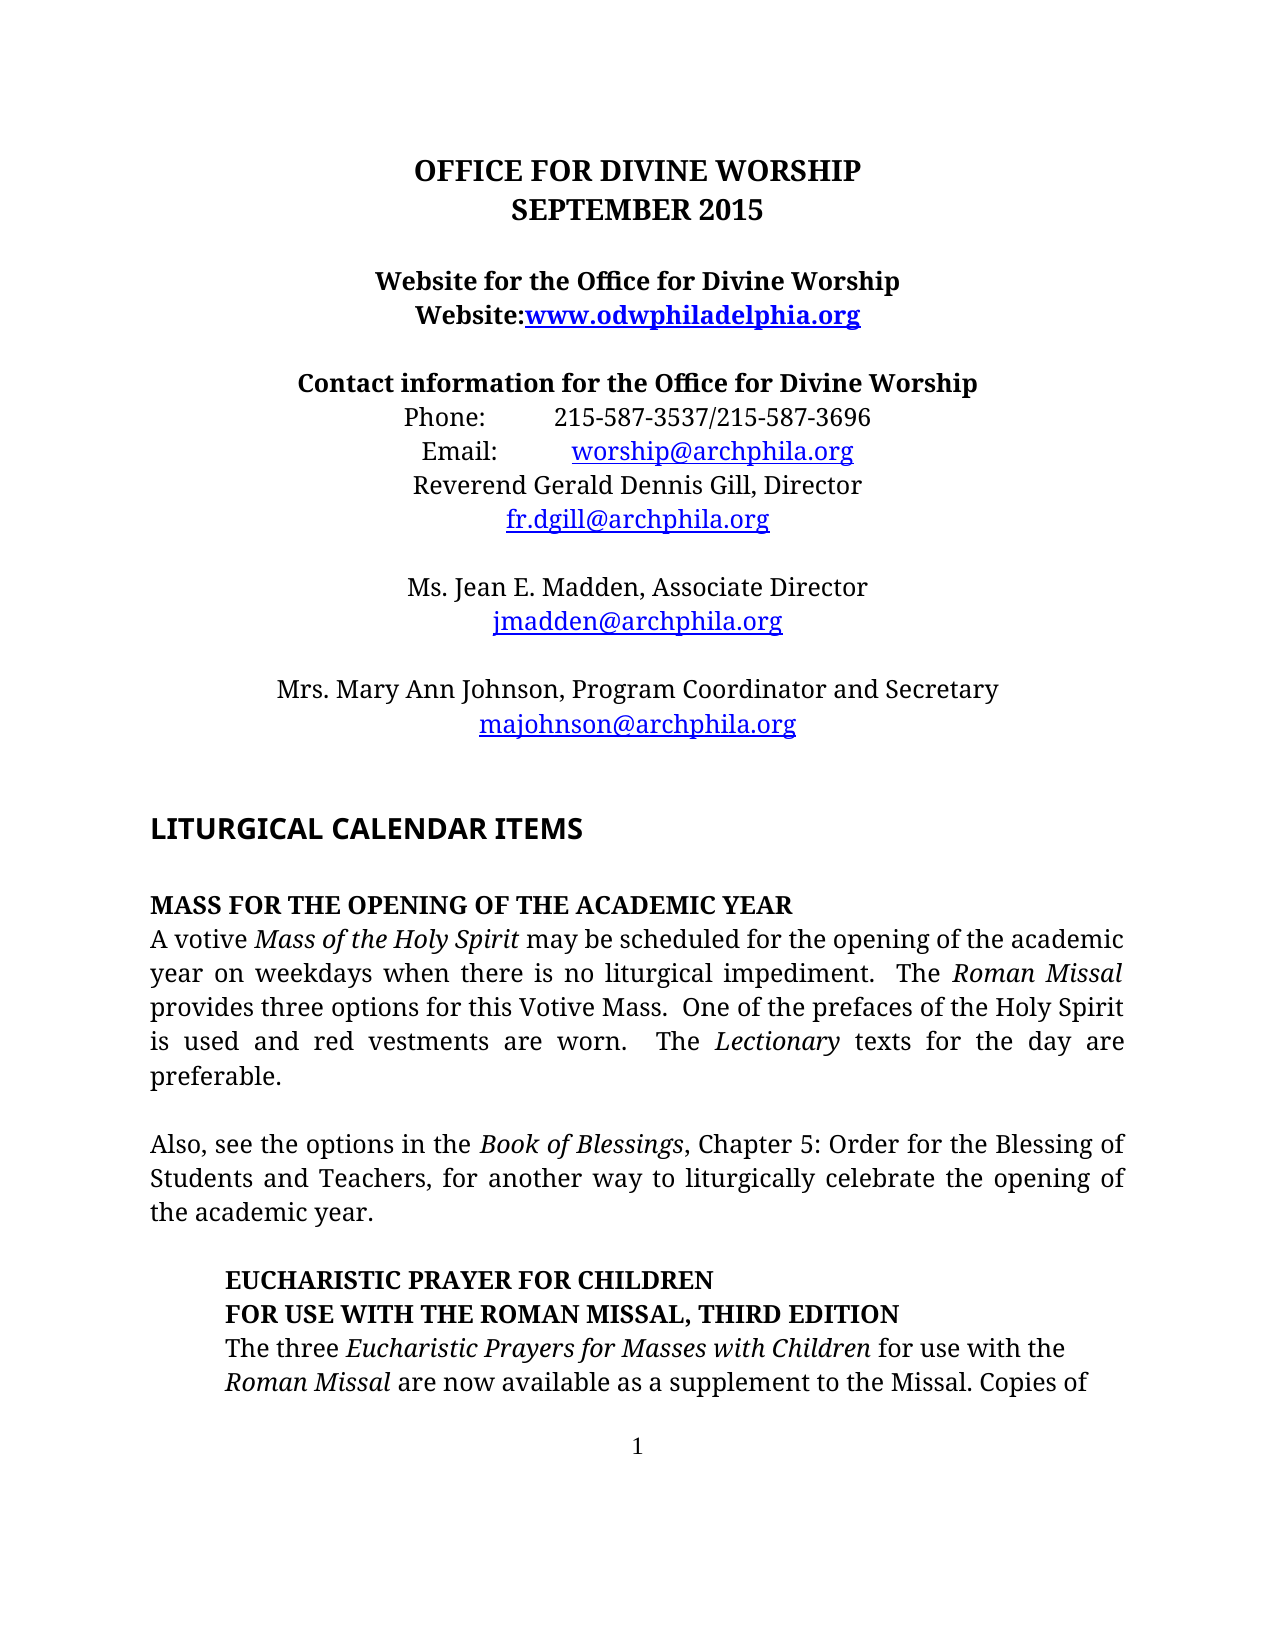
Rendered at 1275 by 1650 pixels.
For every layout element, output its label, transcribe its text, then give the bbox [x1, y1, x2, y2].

text majohnson@archphila.org [150, 706, 1125, 740]
text LITURGICAL CALENDAR ITEMS [150, 808, 1125, 848]
text Reverend Gerald Dennis Gill, Director [150, 468, 1125, 502]
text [225, 1331, 1125, 1399]
text Contact information for the Office for Divine Worship [150, 366, 1125, 400]
text FOR USE WITH THE ROMAN MISSAL, THIRD EDITION [150, 1297, 1125, 1331]
text SEPTEMBER 2015 [150, 190, 1125, 229]
text EUCHARISTIC PRAYER FOR CHILDREN [150, 1262, 1125, 1297]
text Email: worship@archphila.org [150, 434, 1125, 468]
text OFFICE FOR DIVINE WORSHIP [150, 150, 1125, 190]
text MASS FOR THE OPENING OF THE ACADEMIC YEAR [150, 888, 1125, 922]
text A votive Mass of the Holy Spirit may be scheduled for the opening of the academic year on weekdays when there is no liturgical impediment. The Roman Missal provides three options for this Votive Mass. One of the prefaces of the Holy Spirit is used and red vestments are worn. The Lectionary texts for the day are preferable. [150, 922, 1125, 1092]
text fr.dgill@archphila.org [150, 502, 1125, 536]
text Also, see the options in the Book of Blessings, Chapter 5: Order for the Blessing of Students and Teachers, for another way to liturgically celebrate the opening of the academic year. [150, 1126, 1125, 1228]
text Phone: 215-587-3537/215-587-3696 [150, 400, 1125, 434]
text jmadden@archphila.org [150, 604, 1125, 638]
text Ms. Jean E. Madden, Associate Director [150, 570, 1125, 604]
text Website for the Office for Divine Worship [150, 263, 1125, 297]
text Mrs. Mary Ann Johnson, Program Coordinator and Secretary [150, 672, 1125, 706]
text Website:www.odwphiladelphia.org [150, 297, 1125, 332]
